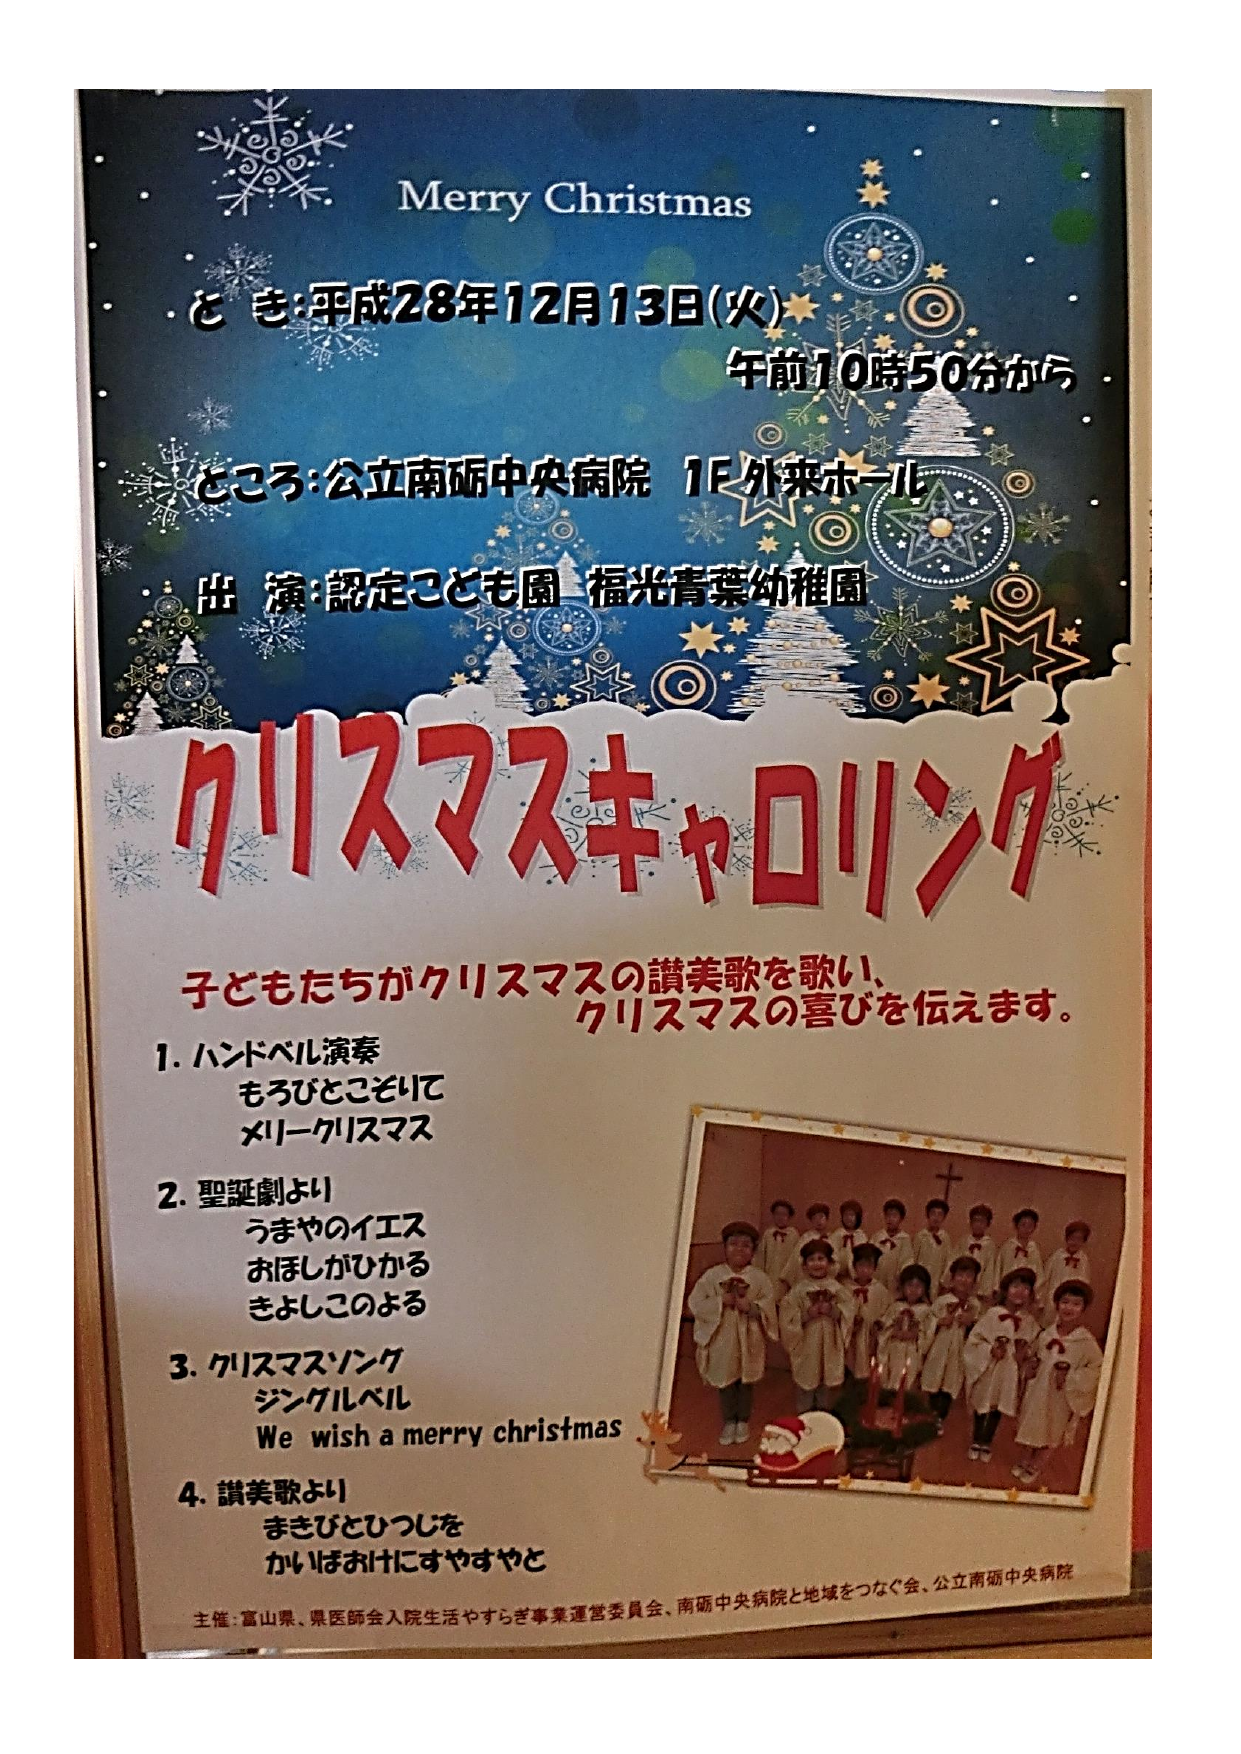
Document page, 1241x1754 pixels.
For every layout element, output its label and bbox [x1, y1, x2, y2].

picture [73, 89, 1152, 1659]
